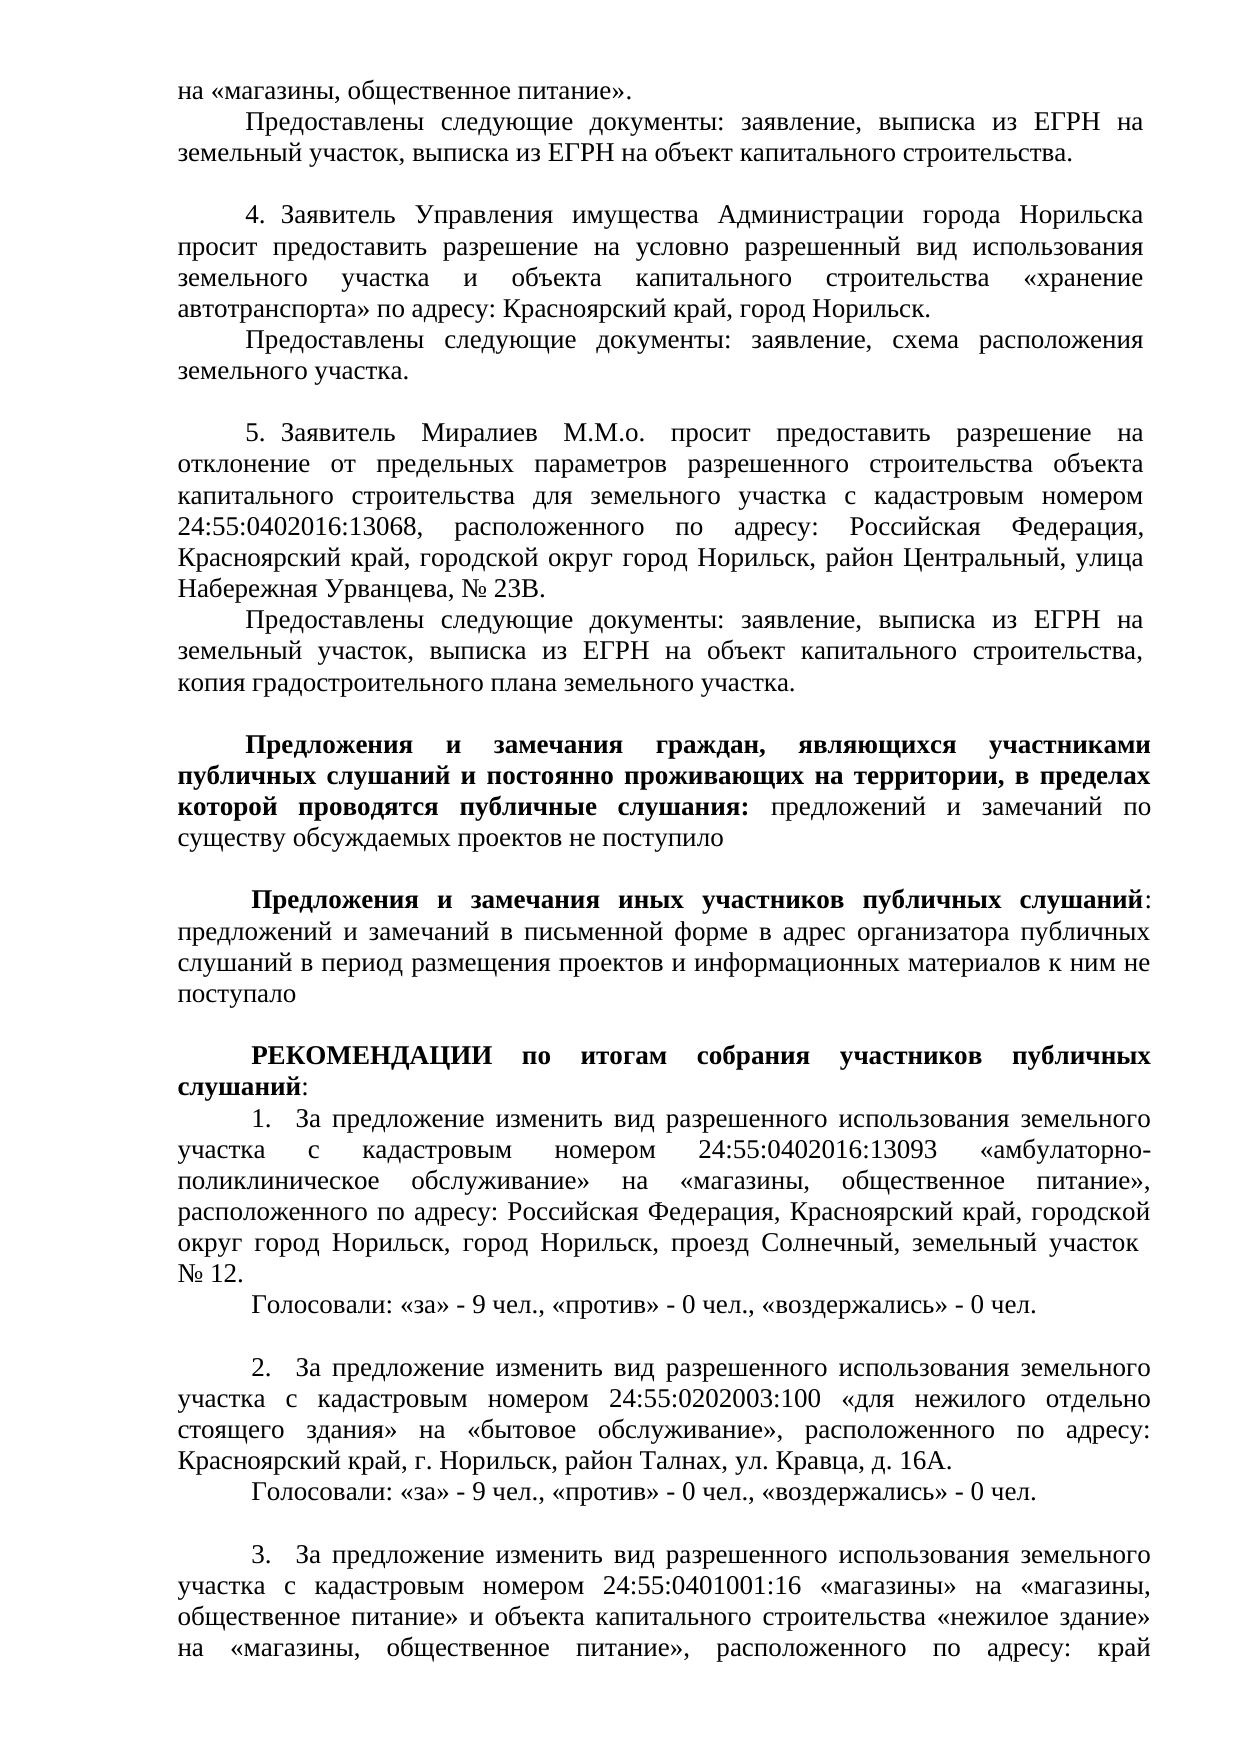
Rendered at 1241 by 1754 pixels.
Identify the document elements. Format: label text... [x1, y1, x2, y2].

text Предложения и замечания граждан, являющихся участниками публичных слушаний и постоянно проживающих на территории, в пределах которой проводятся публичные слушания: предложений и замечаний по существу обсуждаемых проектов не поступило [177, 728, 1152, 852]
text 4. Заявитель Управления имущества Администрации города Норильска просит предоставить разрешение на условно разрешенный вид использования земельного участка и объекта капитального строительства «хранение автотранспорта» по адресу: Красноярский край, город Норильск. [177, 198, 1144, 323]
text 2. За предложение изменить вид разрешенного использования земельного участка с кадастровым номером 24:55:0202003:100 «для нежилого отдельно стоящего здания» на «бытовое обслуживание», расположенного по адресу: Красноярский край, г. Норильск, район Талнах, ул. Кравца, д. 16А. [177, 1351, 1152, 1475]
text Голосовали: «за» - 9 чел., «против» - 0 чел., «воздержались» - 0 чел. [177, 1288, 1152, 1320]
text Предоставлены следующие документы: заявление, выписка из ЕГРН на земельный участок, выписка из ЕГРН на объект капитального строительства, копия градостроительного плана земельного участка. [177, 603, 1144, 697]
text Предоставлены следующие документы: заявление, схема расположения земельного участка. [177, 323, 1144, 385]
text РЕКОМЕНДАЦИИ по итогам собрания участников публичных слушаний: [177, 1039, 1152, 1102]
text 5. Заявитель Миралиев М.М.о. просит предоставить разрешение на отклонение от предельных параметров разрешенного строительства объекта капитального строительства для земельного участка с кадастровым номером 24:55:0402016:13068, расположенного по адресу: Российская Федерация, Красноярский край, городской округ город Норильск, район Центральный, улица Набережная Урванцева, № 23В. [177, 416, 1144, 603]
text Предложения и замечания иных участников публичных слушаний: предложений и замечаний в письменной форме в адрес организатора публичных слушаний в период размещения проектов и информационных материалов к ним не поступало [177, 884, 1152, 1008]
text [177, 74, 1144, 105]
text 1. За предложение изменить вид разрешенного использования земельного участка с кадастровым номером 24:55:0402016:13093 «амбулаторно-поликлиническое обслуживание» на «магазины, общественное питание», расположенного по адресу: Российская Федерация, Красноярский край, городской округ город Норильск, город Норильск, проезд Солнечный, земельный участок № 12. [177, 1102, 1152, 1288]
text Голосовали: «за» - 9 чел., «против» - 0 чел., «воздержались» - 0 чел. [177, 1475, 1152, 1507]
text Предоставлены следующие документы: заявление, выписка из ЕГРН на земельный участок, выписка из ЕГРН на объект капитального строительства. [177, 105, 1144, 167]
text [177, 1538, 1152, 1662]
